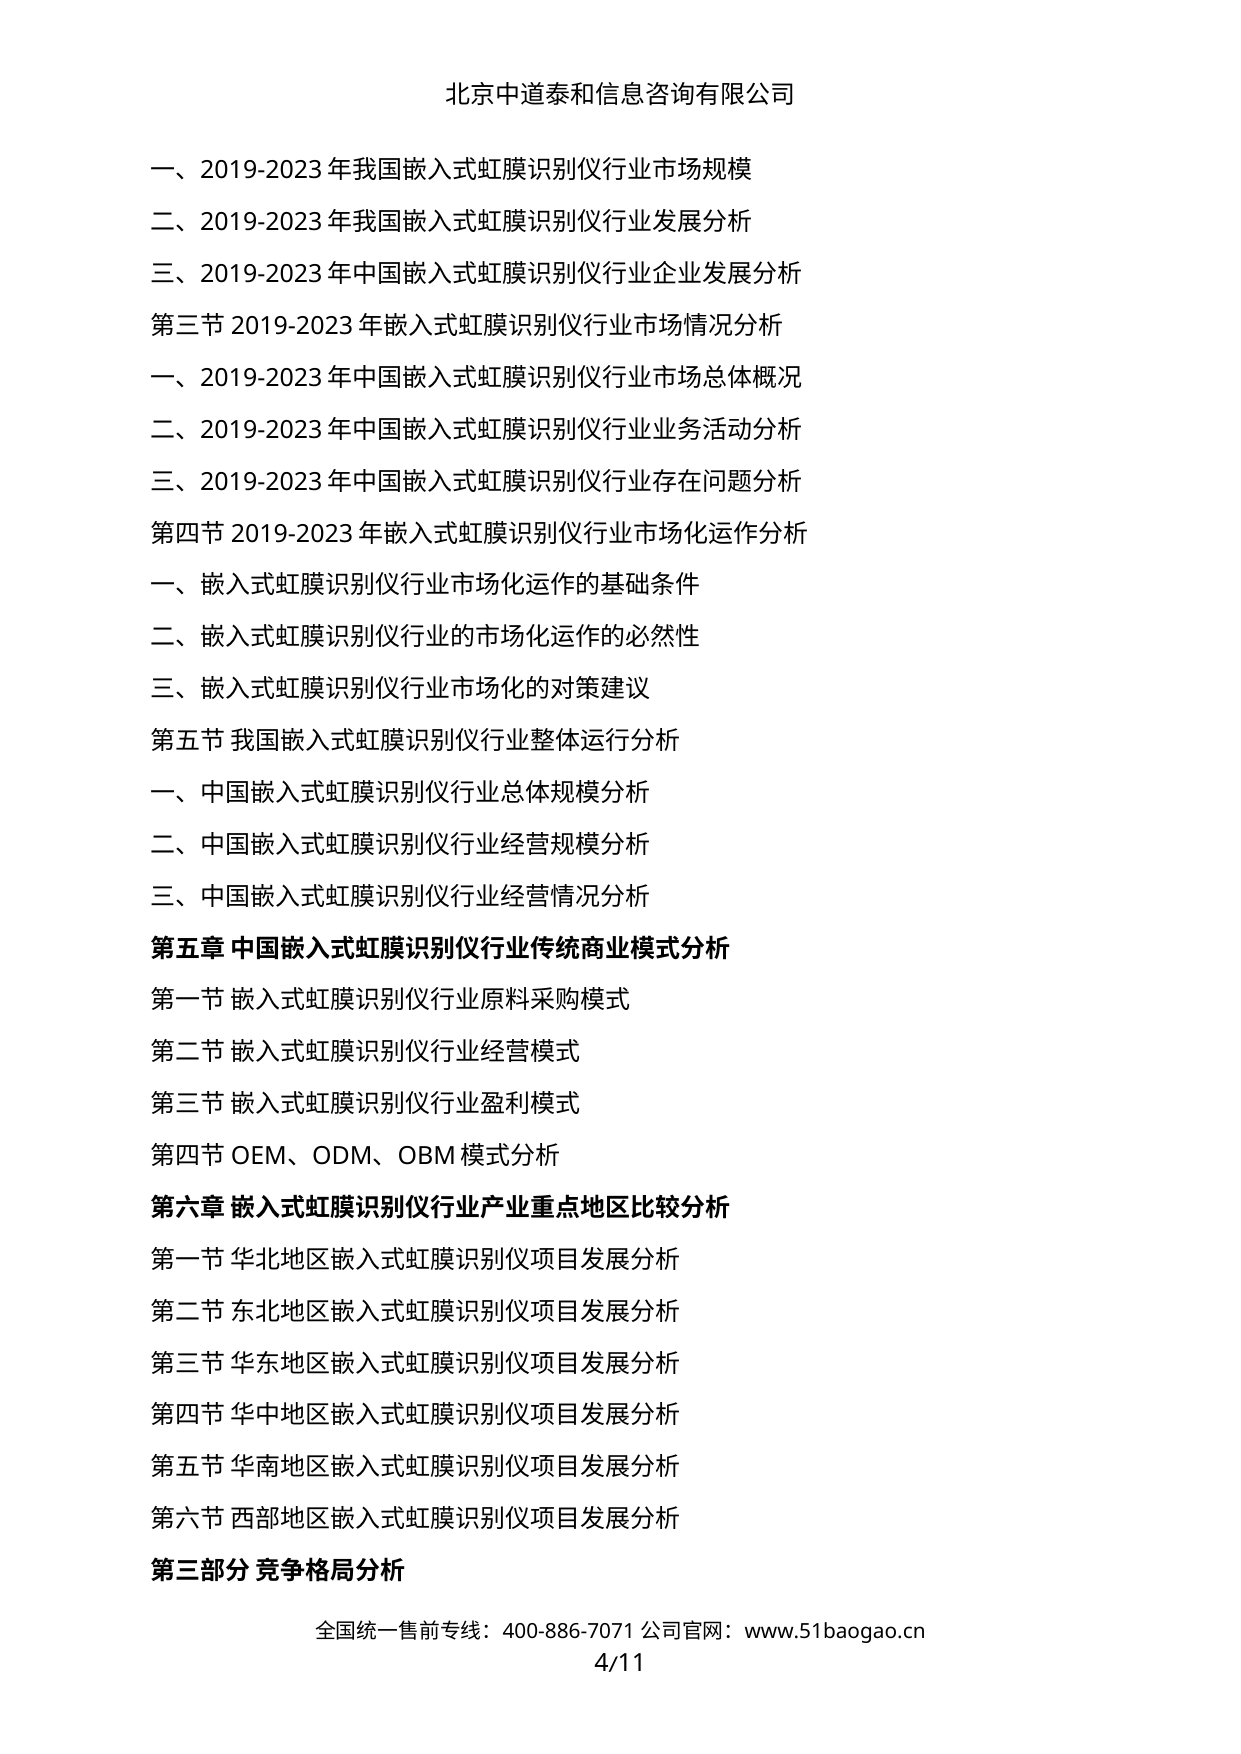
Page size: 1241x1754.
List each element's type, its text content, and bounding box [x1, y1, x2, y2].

text 三、2019-2023年中国嵌入式虹膜识别仪行业企业发展分析 [150, 254, 1090, 290]
text 第五节 华南地区嵌入式虹膜识别仪项目发展分析 [150, 1447, 1090, 1483]
text 三、嵌入式虹膜识别仪行业市场化的对策建议 [150, 669, 1090, 705]
text 一、2019-2023年我国嵌入式虹膜识别仪行业市场规模 [150, 150, 1090, 186]
text 二、2019-2023年我国嵌入式虹膜识别仪行业发展分析 [150, 202, 1090, 238]
text 二、嵌入式虹膜识别仪行业的市场化运作的必然性 [150, 617, 1090, 653]
text 第六节 西部地区嵌入式虹膜识别仪项目发展分析 [150, 1499, 1090, 1535]
text 第四节 OEM、ODM、OBM模式分析 [150, 1136, 1090, 1172]
text 第三部分 竞争格局分析 [150, 1551, 1090, 1587]
text 第二节 东北地区嵌入式虹膜识别仪项目发展分析 [150, 1291, 1090, 1327]
text 第四节 2019-2023年嵌入式虹膜识别仪行业市场化运作分析 [150, 513, 1090, 549]
text 第一节 嵌入式虹膜识别仪行业原料采购模式 [150, 980, 1090, 1016]
text 三、2019-2023年中国嵌入式虹膜识别仪行业存在问题分析 [150, 461, 1090, 497]
text 第二节 嵌入式虹膜识别仪行业经营模式 [150, 1032, 1090, 1068]
text 第三节 嵌入式虹膜识别仪行业盈利模式 [150, 1084, 1090, 1120]
text 一、嵌入式虹膜识别仪行业市场化运作的基础条件 [150, 565, 1090, 601]
text 第五节 我国嵌入式虹膜识别仪行业整体运行分析 [150, 721, 1090, 757]
text 第五章 中国嵌入式虹膜识别仪行业传统商业模式分析 [150, 928, 1090, 964]
text 第一节 华北地区嵌入式虹膜识别仪项目发展分析 [150, 1239, 1090, 1276]
text 一、中国嵌入式虹膜识别仪行业总体规模分析 [150, 772, 1090, 809]
text 一、2019-2023年中国嵌入式虹膜识别仪行业市场总体概况 [150, 357, 1090, 394]
text 第四节 华中地区嵌入式虹膜识别仪项目发展分析 [150, 1395, 1090, 1431]
text 三、中国嵌入式虹膜识别仪行业经营情况分析 [150, 876, 1090, 912]
text 第三节 2019-2023年嵌入式虹膜识别仪行业市场情况分析 [150, 306, 1090, 342]
text 第三节 华东地区嵌入式虹膜识别仪项目发展分析 [150, 1343, 1090, 1379]
text 二、中国嵌入式虹膜识别仪行业经营规模分析 [150, 824, 1090, 861]
text 第六章 嵌入式虹膜识别仪行业产业重点地区比较分析 [150, 1187, 1090, 1224]
text 二、2019-2023年中国嵌入式虹膜识别仪行业业务活动分析 [150, 409, 1090, 446]
